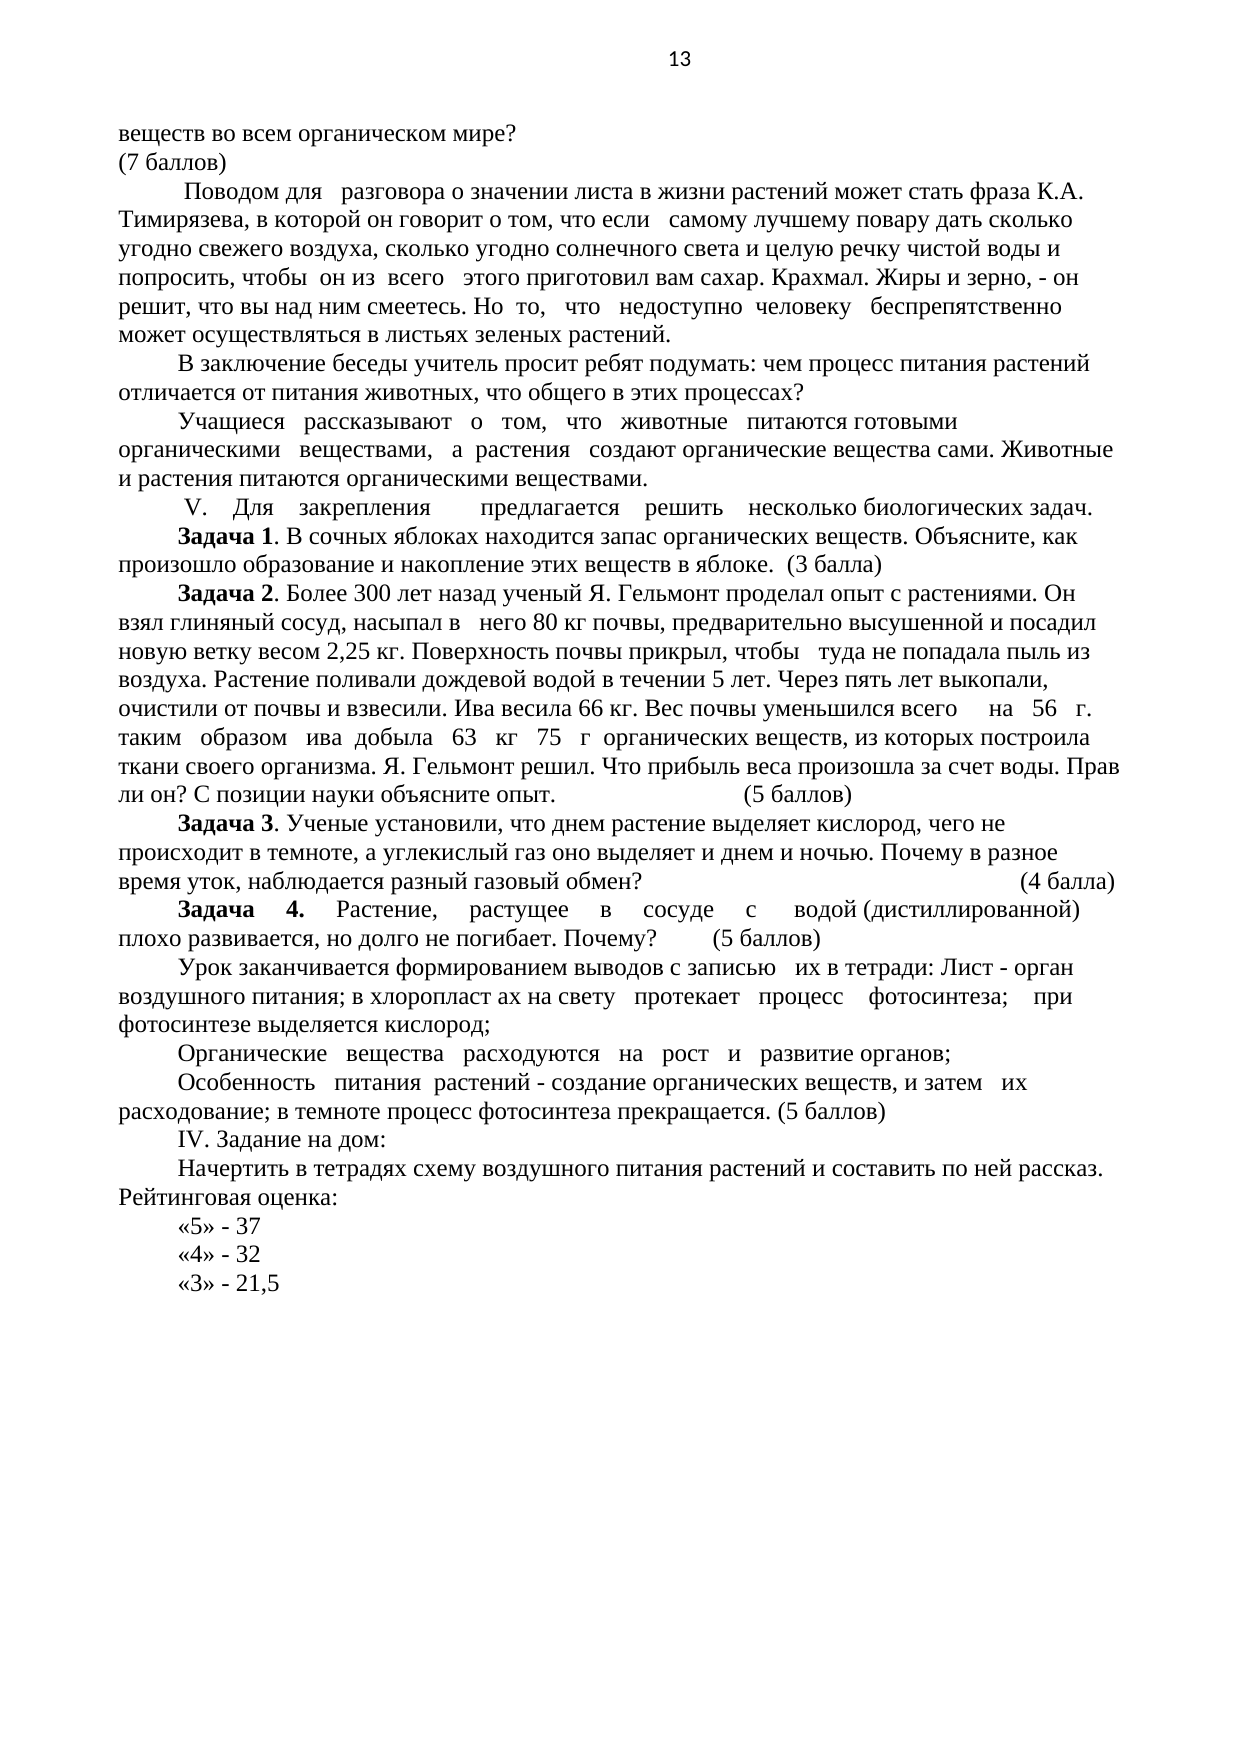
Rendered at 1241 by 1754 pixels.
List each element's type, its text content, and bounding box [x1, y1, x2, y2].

text V. Для закрепления предлагается решить несколько биологических задач. Задача 1. В сочных яблоках находится запас органических веществ. Объясните, как произошло образование и накопление этих веществ в яблоке. (3 балла) [177, 492, 1181, 578]
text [177, 118, 1181, 176]
text «5» - 37 [177, 1211, 1181, 1239]
text IV. Задание на дом: [177, 1124, 1181, 1153]
text Задача 4. Растение, растущее в сосуде с водой (дистиллированной) плохо развивается, но долго не погибает. Почему? (5 баллов) [177, 894, 1181, 952]
text В заключение беседы учитель просит ребят подумать: чем процесс питания растений отличается от питания животных, что общего в этих процессах? [177, 348, 1181, 406]
text Начертить в тетрадях схему воздушного питания растений и составить по ней рассказ. Рейтинговая оценка: [177, 1153, 1181, 1211]
text «4» - 32 [177, 1239, 1181, 1268]
text Учащиеся рассказывают о том, что животные питаются готовыми органическими веществами, а растения создают органические вещества сами. Животные и растения питаются органическими веществами. [177, 406, 1181, 492]
text «3» - 21,5 [177, 1268, 1181, 1297]
text Задача 2. Более 300 лет назад ученый Я. Гельмонт проделал опыт с растениями. Он взял глиняный сосуд, насыпал в него 80 кг почвы, предварительно высушенной и посадил новую ветку весом 2,25 кг. Поверхность почвы прикрыл, чтобы туда не попадала пыль из воздуха. Растение поливали дождевой водой в течении 5 лет. Через пять лет выкопали, очистили от почвы и взвесили. Ива весила 66 кг. Вес почвы уменьшился всего на 56 г. таким образом ива добыла 63 кг 75 г органических веществ, из которых построила ткани своего организма. Я. Гельмонт решил. Что прибыль веса произошла за счет воды. Прав ли он? С позиции науки объясните опыт. (5 баллов) [177, 578, 1181, 808]
text Поводом для разговора о значении листа в жизни растений может стать фраза К.А. Тимирязева, в которой он говорит о том, что если самому лучшему повару дать сколько угодно свежего воздуха, сколько угодно солнечного света и целую речку чистой воды и попросить, чтобы он из всего этого приготовил вам сахар. Крахмал. Жиры и зерно, - он решит, что вы над ним смеетесь. Но то, что недоступно человеку беспрепятственно может осуществляться в листьях зеленых растений. [177, 176, 1181, 348]
text Задача 3. Ученые установили, что днем растение выделяет кислород, чего не происходит в темноте, а углекислый газ оно выделяет и днем и ночью. Почему в разное время уток, наблюдается разный газовый обмен? (4 балла) [177, 808, 1181, 894]
text Особенность питания растений - создание органических веществ, и затем их расходование; в темноте процесс фотосинтеза прекращается. (5 баллов) [177, 1067, 1181, 1124]
text Органические вещества расходуются на рост и развитие органов; [177, 1038, 1181, 1067]
text Урок заканчивается формированием выводов с записью их в тетради: Лист - орган воздушного питания; в хлоропласт ах на свету протекает процесс фотосинтеза; при фотосинтезе выделяется кислород; [177, 952, 1181, 1038]
